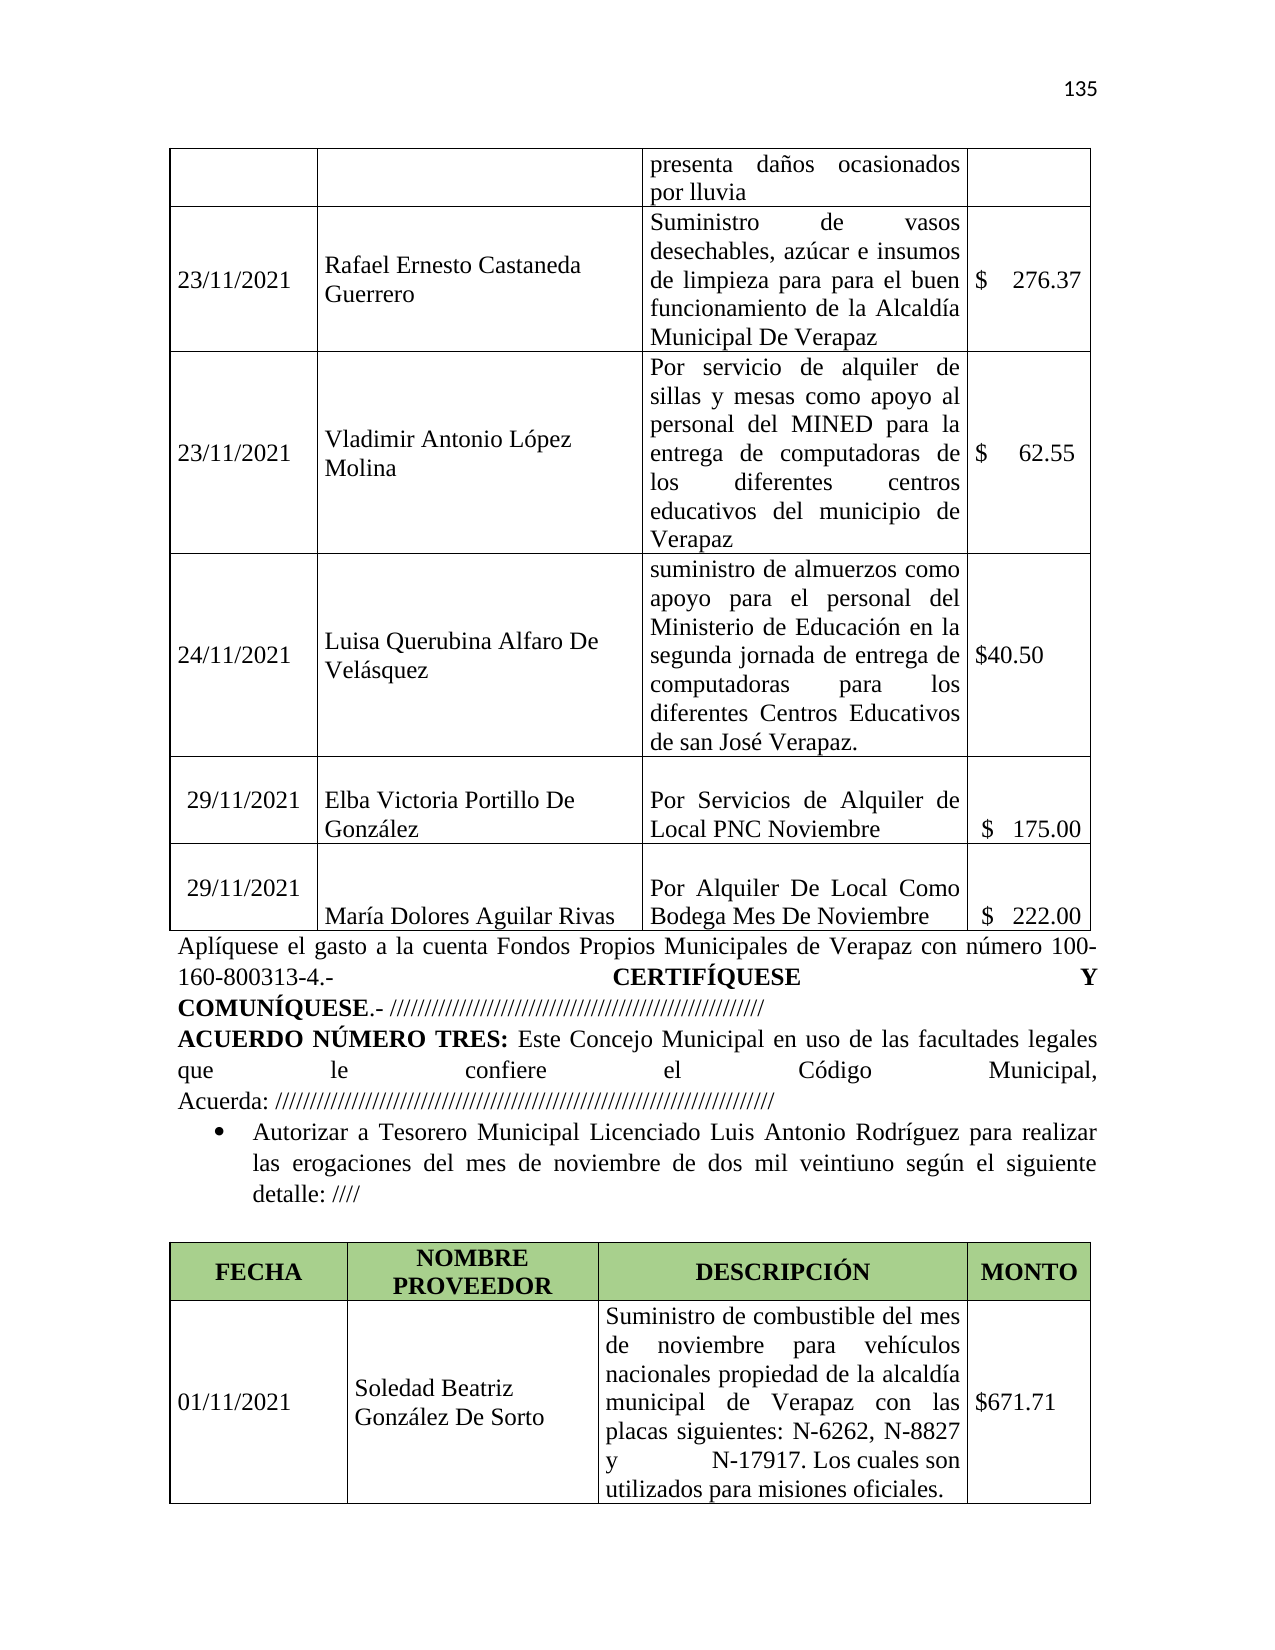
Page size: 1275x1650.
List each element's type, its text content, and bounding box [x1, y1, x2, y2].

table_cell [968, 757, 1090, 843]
text Aplíquese el gasto a la cuenta Fondos Propios Municipales de Verapaz con número 100-160-800313-4.- CERTIFÍQUESE Y COMUNÍQUESE.- ////////////////////////////////////////////////////// [177, 931, 1098, 1022]
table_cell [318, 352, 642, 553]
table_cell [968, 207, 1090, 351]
list Autorizar a Tesorero Municipal Licenciado Luis Antonio Rodríguez para realizar las erogaciones del mes de noviembre de dos mil veintiuno según el siguiente detalle: //// [215, 1117, 1098, 1208]
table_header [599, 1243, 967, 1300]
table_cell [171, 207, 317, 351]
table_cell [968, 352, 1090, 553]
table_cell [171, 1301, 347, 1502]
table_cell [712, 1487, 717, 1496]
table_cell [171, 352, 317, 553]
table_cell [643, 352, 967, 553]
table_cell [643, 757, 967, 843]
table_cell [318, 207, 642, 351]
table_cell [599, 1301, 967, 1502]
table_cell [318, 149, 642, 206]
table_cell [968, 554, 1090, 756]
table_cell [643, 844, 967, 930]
text ACUERDO NÚMERO TRES: Este Concejo Municipal en uso de las facultades legales que le confiere el Código Municipal, Acuerda: //////////////////////////////////////////////////////////////////////// [177, 1024, 1098, 1115]
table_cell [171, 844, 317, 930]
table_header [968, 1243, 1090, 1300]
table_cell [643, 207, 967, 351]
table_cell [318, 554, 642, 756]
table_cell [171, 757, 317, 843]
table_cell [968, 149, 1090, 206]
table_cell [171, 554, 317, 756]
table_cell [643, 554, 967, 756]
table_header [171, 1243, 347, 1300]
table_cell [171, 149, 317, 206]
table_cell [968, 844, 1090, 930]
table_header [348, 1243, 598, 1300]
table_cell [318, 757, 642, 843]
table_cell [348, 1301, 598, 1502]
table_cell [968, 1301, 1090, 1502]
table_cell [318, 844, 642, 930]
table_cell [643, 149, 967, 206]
